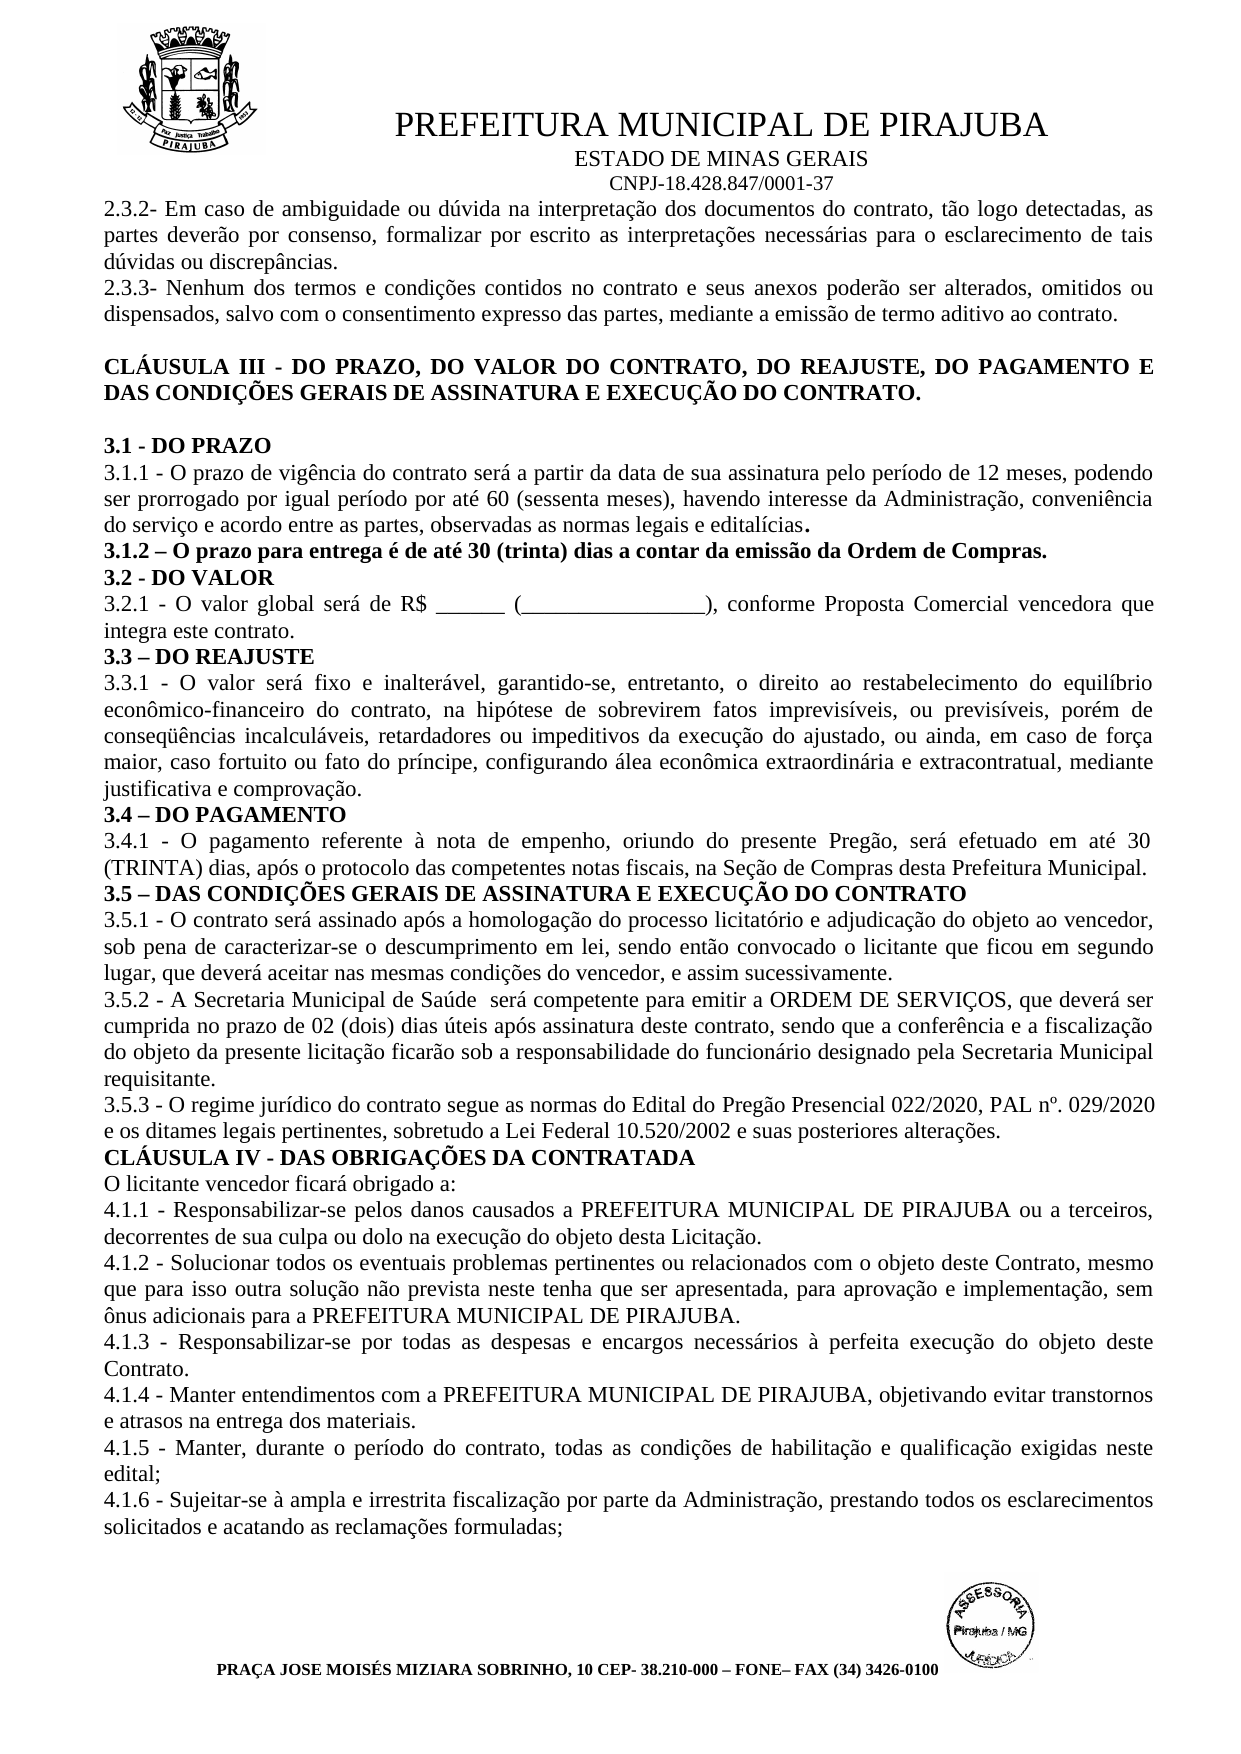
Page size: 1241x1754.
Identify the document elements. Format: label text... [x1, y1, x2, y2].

picture [116, 23, 266, 155]
text 4.1.5 - Manter, durante o período do contrato, todas as condições de habilitação e qualificação exigidas neste edital; [103, 1434, 1155, 1486]
text 3.2.1 - O valor global será de R$ ______ (________________), conforme Proposta Comercial vencedora que integra este contrato. [103, 590, 1155, 643]
text 3.3 – DO REAJUSTE [103, 643, 1155, 669]
text 2.3.3- Nenhum dos termos e condições contidos no contrato e seus anexos poderão ser alterados, omitidos ou dispensados, salvo com o consentimento expresso das partes, mediante a emissão de termo aditivo ao contrato. [103, 274, 1155, 327]
text 3.1.1 - O prazo de vigência do contrato será a partir da data de sua assinatura pelo período de 12 meses, podendo ser prorrogado por igual período por até 60 (sessenta meses), havendo interesse da Administração, conveniência do serviço e acordo entre as partes, observadas as normas legais e editalícias. [103, 458, 1155, 538]
text CLÁUSULA IV - DAS OBRIGAÇÕES DA CONTRATADA [103, 1144, 1155, 1170]
text 3.5.3 - O regime jurídico do contrato segue as normas do Edital do Pregão Presencial 022/2020, PAL nº. 029/2020 e os ditames legais pertinentes, sobretudo a Lei Federal 10.520/2002 e suas posteriores alterações. [103, 1091, 1155, 1144]
text CLÁUSULA III - DO PRAZO, DO VALOR DO CONTRATO, DO REAJUSTE, DO PAGAMENTO E DAS CONDIÇÕES GERAIS DE ASSINATURA E EXECUÇÃO DO CONTRATO. [103, 353, 1155, 406]
text 3.5.1 - O contrato será assinado após a homologação do processo licitatório e adjudicação do objeto ao vencedor, sob pena de caracterizar-se o descumprimento em lei, sendo então convocado o licitante que ficou em segundo lugar, que deverá aceitar nas mesmas condições do vencedor, e assim sucessivamente. [103, 907, 1155, 986]
text 3.5.2 - A Secretaria Municipal de Saúde será competente para emitir a ORDEM DE SERVIÇOS, que deverá ser cumprida no prazo de 02 (dois) dias úteis após assinatura deste contrato, sendo que a conferência e a fiscalização do objeto da presente licitação ficarão sob a responsabilidade do funcionário designado pela Secretaria Municipal requisitante. [103, 986, 1155, 1091]
text 3.4.1 - O pagamento referente à nota de empenho, oriundo do presente Pregão, será efetuado em até 30 (TRINTA) dias, após o protocolo das competentes notas fiscais, na Seção de Compras desta Prefeitura Municipal. [103, 827, 1152, 880]
text 2.3.2- Em caso de ambiguidade ou dúvida na interpretação dos documentos do contrato, tão logo detectadas, as partes deverão por consenso, formalizar por escrito as interpretações necessárias para o esclarecimento de tais dúvidas ou discrepâncias. [103, 195, 1155, 274]
text 4.1.3 - Responsabilizar-se por todas as despesas e encargos necessários à perfeita execução do objeto deste Contrato. [103, 1328, 1155, 1381]
text 3.4 – DO PAGAMENTO [103, 801, 1155, 827]
text 3.1 - DO PRAZO [103, 432, 1155, 458]
text 4.1.4 - Manter entendimentos com a PREFEITURA MUNICIPAL DE PIRAJUBA, objetivando evitar transtornos e atrasos na entrega dos materiais. [103, 1381, 1155, 1434]
text 4.1.1 - Responsabilizar-se pelos danos causados a PREFEITURA MUNICIPAL DE PIRAJUBA ou a terceiros, decorrentes de sua culpa ou dolo na execução do objeto desta Licitação. [103, 1196, 1155, 1249]
text 3.3.1 - O valor será fixo e inalterável, garantido-se, entretanto, o direito ao restabelecimento do equilíbrio econômico-financeiro do contrato, na hipótese de sobrevirem fatos imprevisíveis, ou previsíveis, porém de conseqüências incalculáveis, retardadores ou impeditivos da execução do ajustado, ou ainda, em caso de força maior, caso fortuito ou fato do príncipe, configurando álea econômica extraordinária e extracontratual, mediante justificativa e comprovação. [103, 669, 1155, 801]
text 3.2 - DO VALOR [103, 564, 1155, 590]
picture [943, 1572, 1039, 1673]
text O licitante vencedor ficará obrigado a: [103, 1170, 1155, 1196]
text 3.5 – DAS CONDIÇÕES GERAIS DE ASSINATURA E EXECUÇÃO DO CONTRATO [103, 880, 1155, 907]
text 4.1.6 - Sujeitar-se à ampla e irrestrita fiscalização por parte da Administração, prestando todos os esclarecimentos solicitados e acatando as reclamações formuladas; [103, 1486, 1155, 1539]
text 4.1.2 - Solucionar todos os eventuais problemas pertinentes ou relacionados com o objeto deste Contrato, mesmo que para isso outra solução não prevista neste tenha que ser apresentada, para aprovação e implementação, sem ônus adicionais para a PREFEITURA MUNICIPAL DE PIRAJUBA. [103, 1249, 1155, 1328]
text 3.1.2 – O prazo para entrega é de até 30 (trinta) dias a contar da emissão da Ordem de Compras. [103, 538, 1155, 564]
